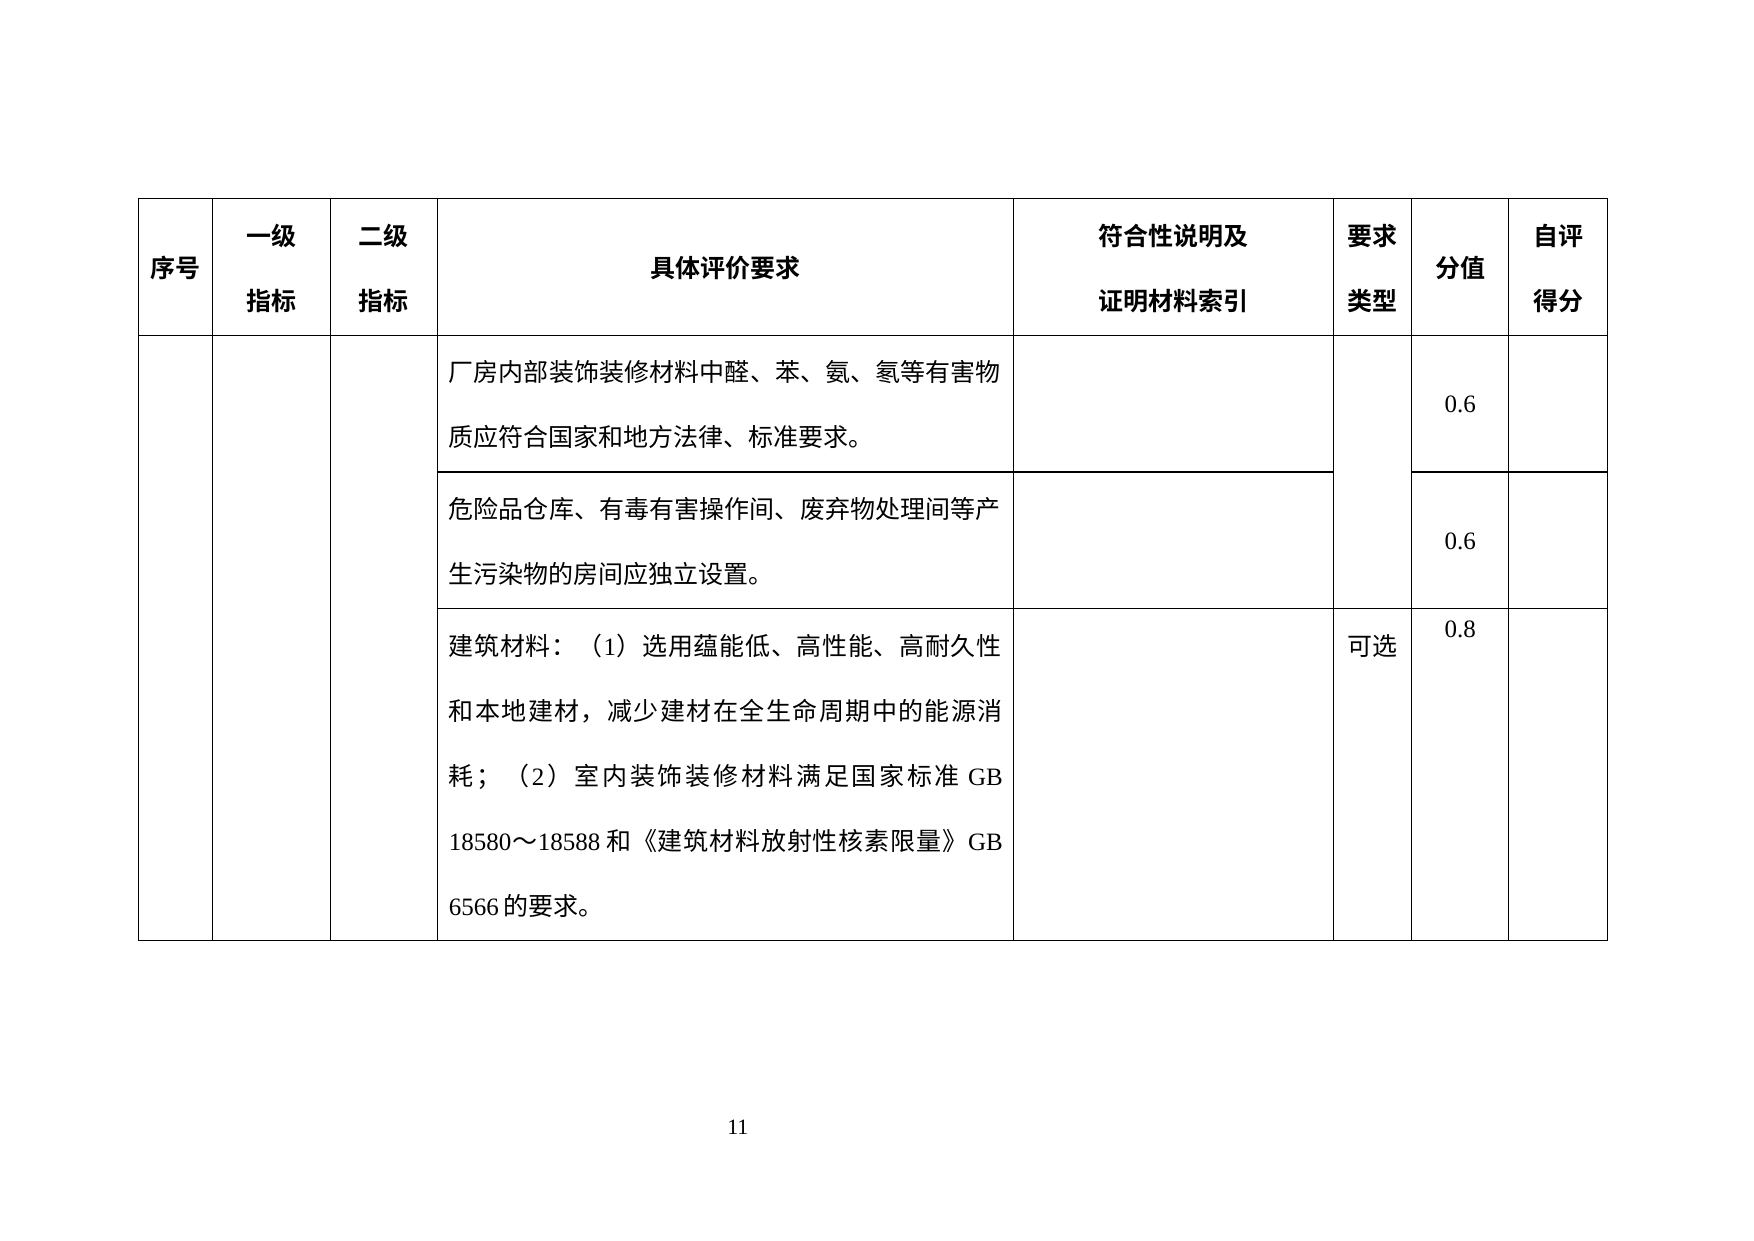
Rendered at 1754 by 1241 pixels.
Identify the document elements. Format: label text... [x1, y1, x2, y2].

table_header 序号 [139, 199, 212, 334]
table_cell [1509, 473, 1607, 608]
table_header 自评 得分 [1509, 199, 1607, 334]
table_cell [1509, 609, 1607, 940]
table_cell 0.6 [1412, 336, 1508, 471]
table_cell [1014, 609, 1333, 940]
table_cell 0.6 [1412, 473, 1508, 608]
table_cell 建筑材料：（1）选用蕴能低、高性能、高耐久性和本地建材，减少建材在全生命周期中的能源消耗；（2）室内装饰装修材料满足国家标准GB 18580～18588和《建筑材料放射性核素限量》GB 6566的要求。 [438, 609, 1013, 940]
table_header 具体评价要求 [438, 199, 1013, 334]
table_cell 危险品仓库、有毒有害操作间、废弃物处理间等产生污染物的房间应独立设置。 [438, 473, 1013, 608]
table_header 符合性说明及 证明材料索引 [1014, 199, 1333, 334]
table_cell [1014, 473, 1333, 608]
table_cell 厂房内部装饰装修材料中醛、苯、氨、氡等有害物质应符合国家和地方法律、标准要求。 [438, 336, 1013, 471]
table_header 一级 指标 [213, 199, 330, 334]
table_cell 可选 [1334, 609, 1411, 940]
table_header 分值 [1412, 199, 1508, 334]
table_cell [1509, 336, 1607, 471]
table_header 要求类型 [1334, 199, 1411, 334]
table_cell 0.8 [1412, 609, 1508, 940]
table_header 二级 指标 [331, 199, 437, 334]
table_cell [1014, 336, 1333, 471]
